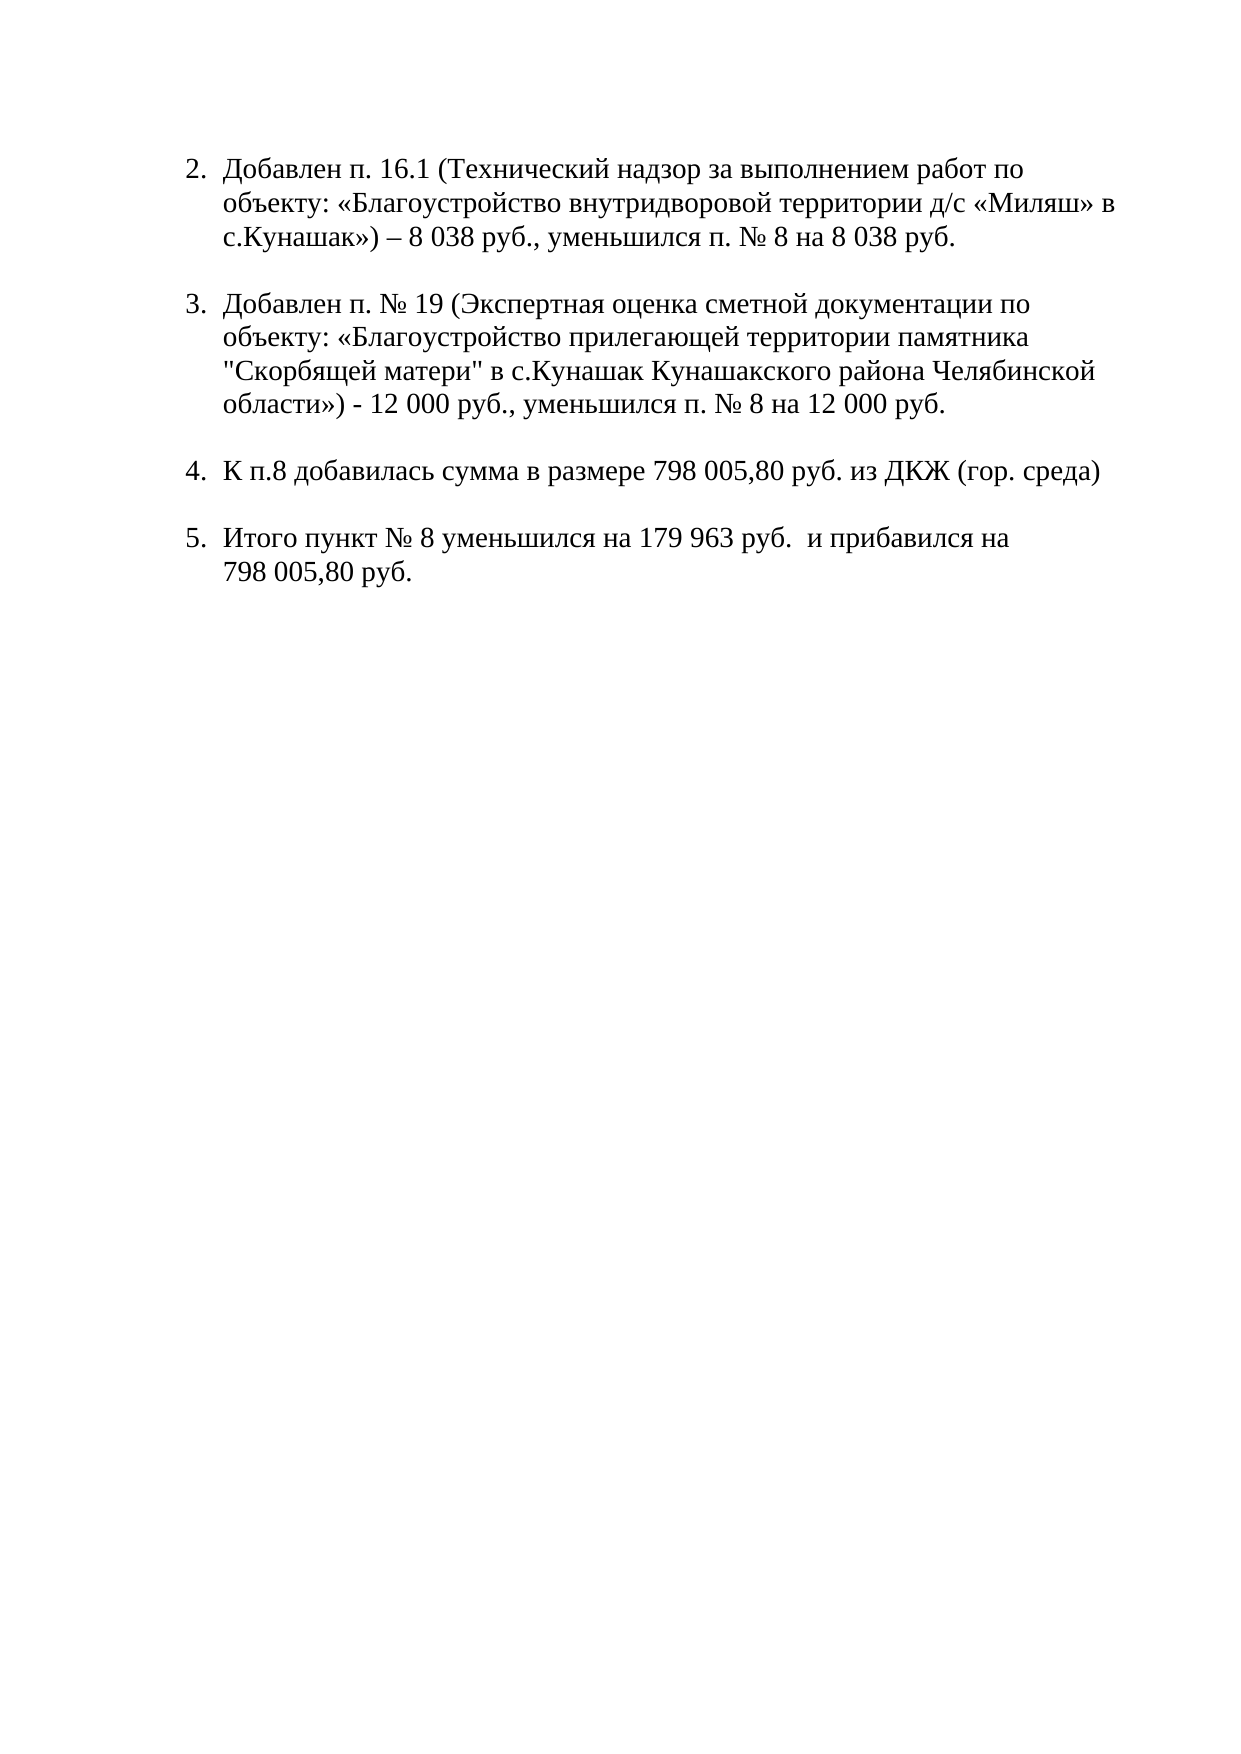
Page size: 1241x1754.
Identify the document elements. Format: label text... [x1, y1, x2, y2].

list Добавлен п. 16.1 (Технический надзор за выполнением работ по объекту: «Благоустройство внутридворовой территории д/с «Миляш» в с.Кунашак») – 8 038 руб., уменьшился п. № 8 на 8 038 руб. [185, 152, 1137, 252]
list Добавлен п. № 19 (Экспертная оценка сметной документации по объекту: «Благоустройство прилегающей территории памятника "Скорбящей матери" в с.Кунашак Кунашакского района Челябинской области») - 12 000 руб., уменьшился п. № 8 на 12 000 руб. [185, 286, 1137, 420]
list К п.8 добавилась сумма в размере 798 005,80 руб. из ДКЖ (гор. среда) [185, 453, 1137, 487]
list Итого пункт № 8 уменьшился на 179 963 руб. и прибавился на 798 005,80 руб. [185, 521, 1137, 588]
